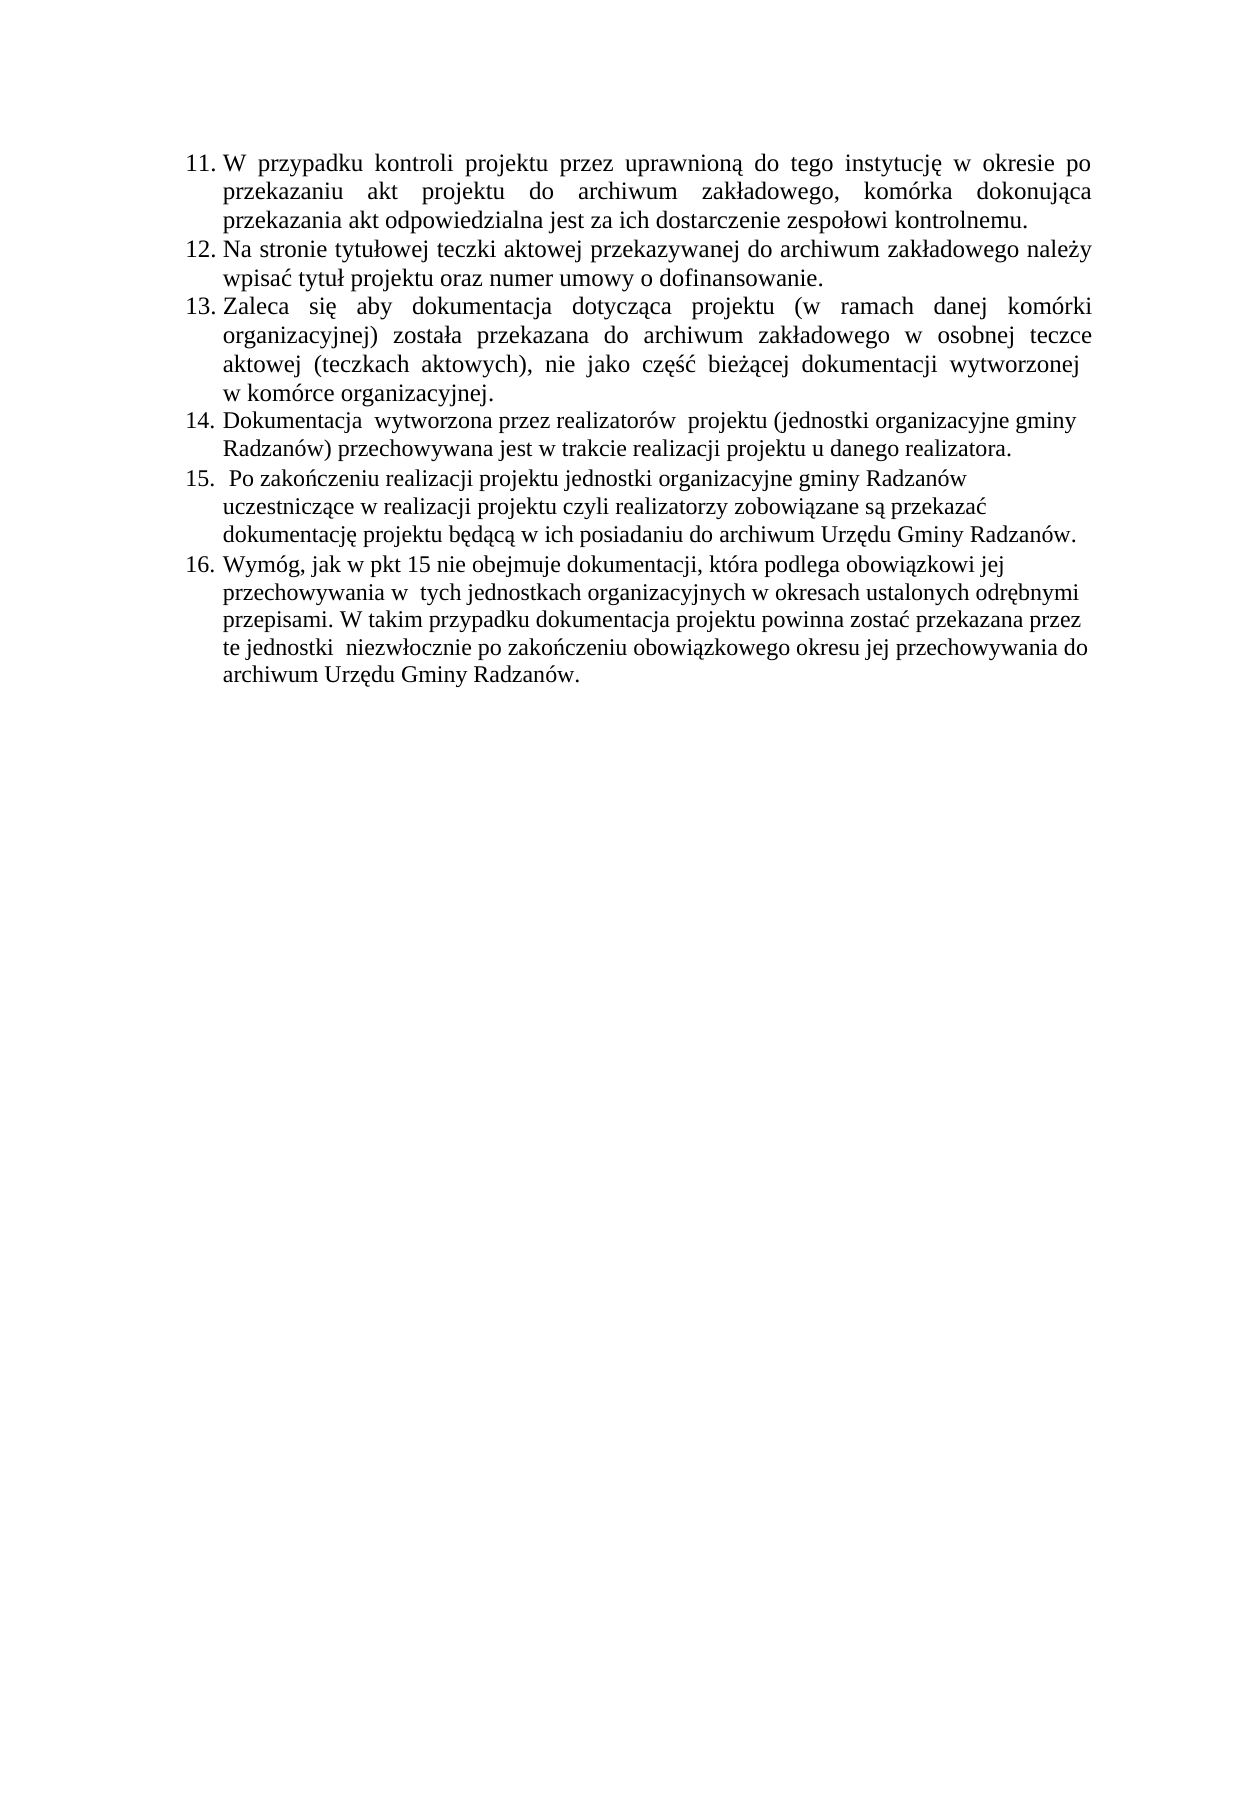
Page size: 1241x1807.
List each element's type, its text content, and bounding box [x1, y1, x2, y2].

list Dokumentacja wytworzona przez realizatorów projektu (jednostki organizacyjne gminy Radzanów) przechowywana jest w trakcie realizacji projektu u danego realizatora. [185, 406, 1093, 462]
list Zaleca się aby dokumentacja dotycząca projektu (w ramach danej komórki organizacyjnej) została przekazana do archiwum zakładowego w osobnej teczce aktowej (teczkach aktowych), nie jako część bieżącej dokumentacji wytworzonej w komórce organizacyjnej. [185, 291, 1093, 406]
list Po zakończeniu realizacji projektu jednostki organizacyjne gminy Radzanów uczestniczące w realizacji projektu czyli realizatorzy zobowiązane są przekazać dokumentację projektu będącą w ich posiadaniu do archiwum Urzędu Gminy Radzanów. [185, 464, 1093, 547]
list W przypadku kontroli projektu przez uprawnioną do tego instytucję w okresie po przekazaniu akt projektu do archiwum zakładowego, komórka dokonująca przekazania akt odpowiedzialna jest za ich dostarczenie zespołowi kontrolnemu. [185, 148, 1093, 234]
list Na stronie tytułowej teczki aktowej przekazywanej do archiwum zakładowego należy wpisać tytuł projektu oraz numer umowy o dofinansowanie. [185, 234, 1093, 291]
list Wymóg, jak w pkt 15 nie obejmuje dokumentacji, która podlega obowiązkowi jej przechowywania w tych jednostkach organizacyjnych w okresach ustalonych odrębnymi przepisami. W takim przypadku dokumentacja projektu powinna zostać przekazana przez te jednostki niezwłocznie po zakończeniu obowiązkowego okresu jej przechowywania do archiwum Urzędu Gminy Radzanów. [185, 550, 1093, 688]
